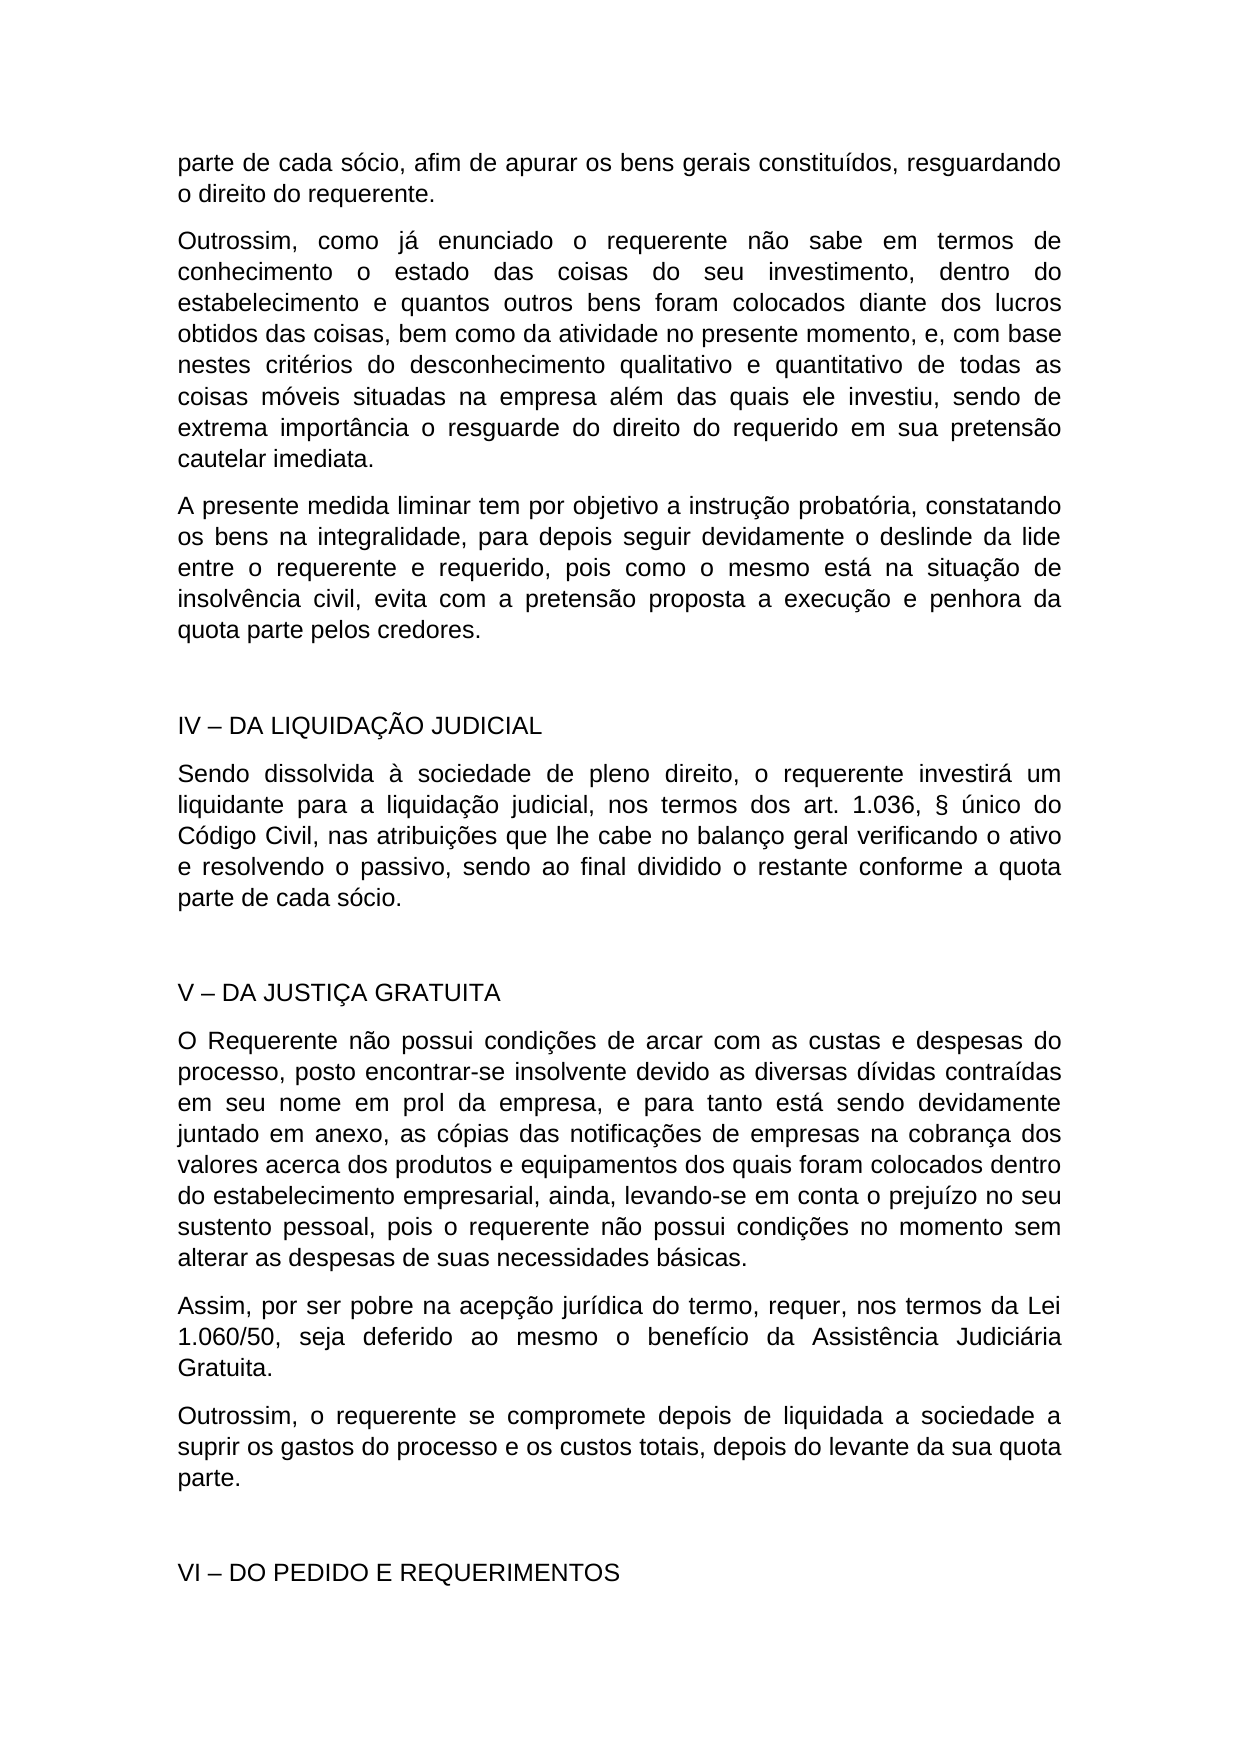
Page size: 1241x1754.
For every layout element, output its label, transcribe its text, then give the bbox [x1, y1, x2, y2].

text Assim, por ser pobre na acepção jurídica do termo, requer, nos termos da Lei 1.060/50, seja deferido ao mesmo o benefício da Assistência Judiciária Gratuita. [177, 1291, 1063, 1382]
text A presente medida liminar tem por objetivo a instrução probatória, constatando os bens na integralidade, para depois seguir devidamente o deslinde da lide entre o requerente e requerido, pois como o mesmo está na situação de insolvência civil, evita com a pretensão proposta a execução e penhora da quota parte pelos credores. [177, 491, 1063, 644]
text Outrossim, o requerente se compromete depois de liquidada a sociedade a suprir os gastos do processo e os custos totais, depois do levante da sua quota parte. [177, 1401, 1063, 1492]
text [177, 148, 1063, 207]
text VI – DO PEDIDO E REQUERIMENTOS [177, 1558, 1063, 1587]
text O Requerente não possui condições de arcar com as custas e despesas do processo, posto encontrar-se insolvente devido as diversas dívidas contraídas em seu nome em prol da empresa, e para tanto está sendo devidamente juntado em anexo, as cópias das notificações de empresas na cobrança dos valores acerca dos produtos e equipamentos dos quais foram colocados dentro do estabelecimento empresarial, ainda, levando-se em conta o prejuízo no seu sustento pessoal, pois o requerente não possui condições no momento sem alterar as despesas de suas necessidades básicas. [177, 1026, 1063, 1272]
text Sendo dissolvida à sociedade de pleno direito, o requerente investirá um liquidante para a liquidação judicial, nos termos dos art. 1.036, § único do Código Civil, nas atribuições que lhe cabe no balanço geral verificando o ativo e resolvendo o passivo, sendo ao final dividido o restante conforme a quota parte de cada sócio. [177, 759, 1063, 912]
text IV – DA LIQUIDAÇÃO JUDICIAL [177, 711, 1063, 740]
text V – DA JUSTIÇA GRATUITA [177, 978, 1063, 1007]
text Outrossim, como já enunciado o requerente não sabe em termos de conhecimento o estado das coisas do seu investimento, dentro do estabelecimento e quantos outros bens foram colocados diante dos lucros obtidos das coisas, bem como da atividade no presente momento, e, com base nestes critérios do desconhecimento qualitativo e quantitativo de todas as coisas móveis situadas na empresa além das quais ele investiu, sendo de extrema importância o resguarde do direito do requerido em sua pretensão cautelar imediata. [177, 226, 1063, 472]
